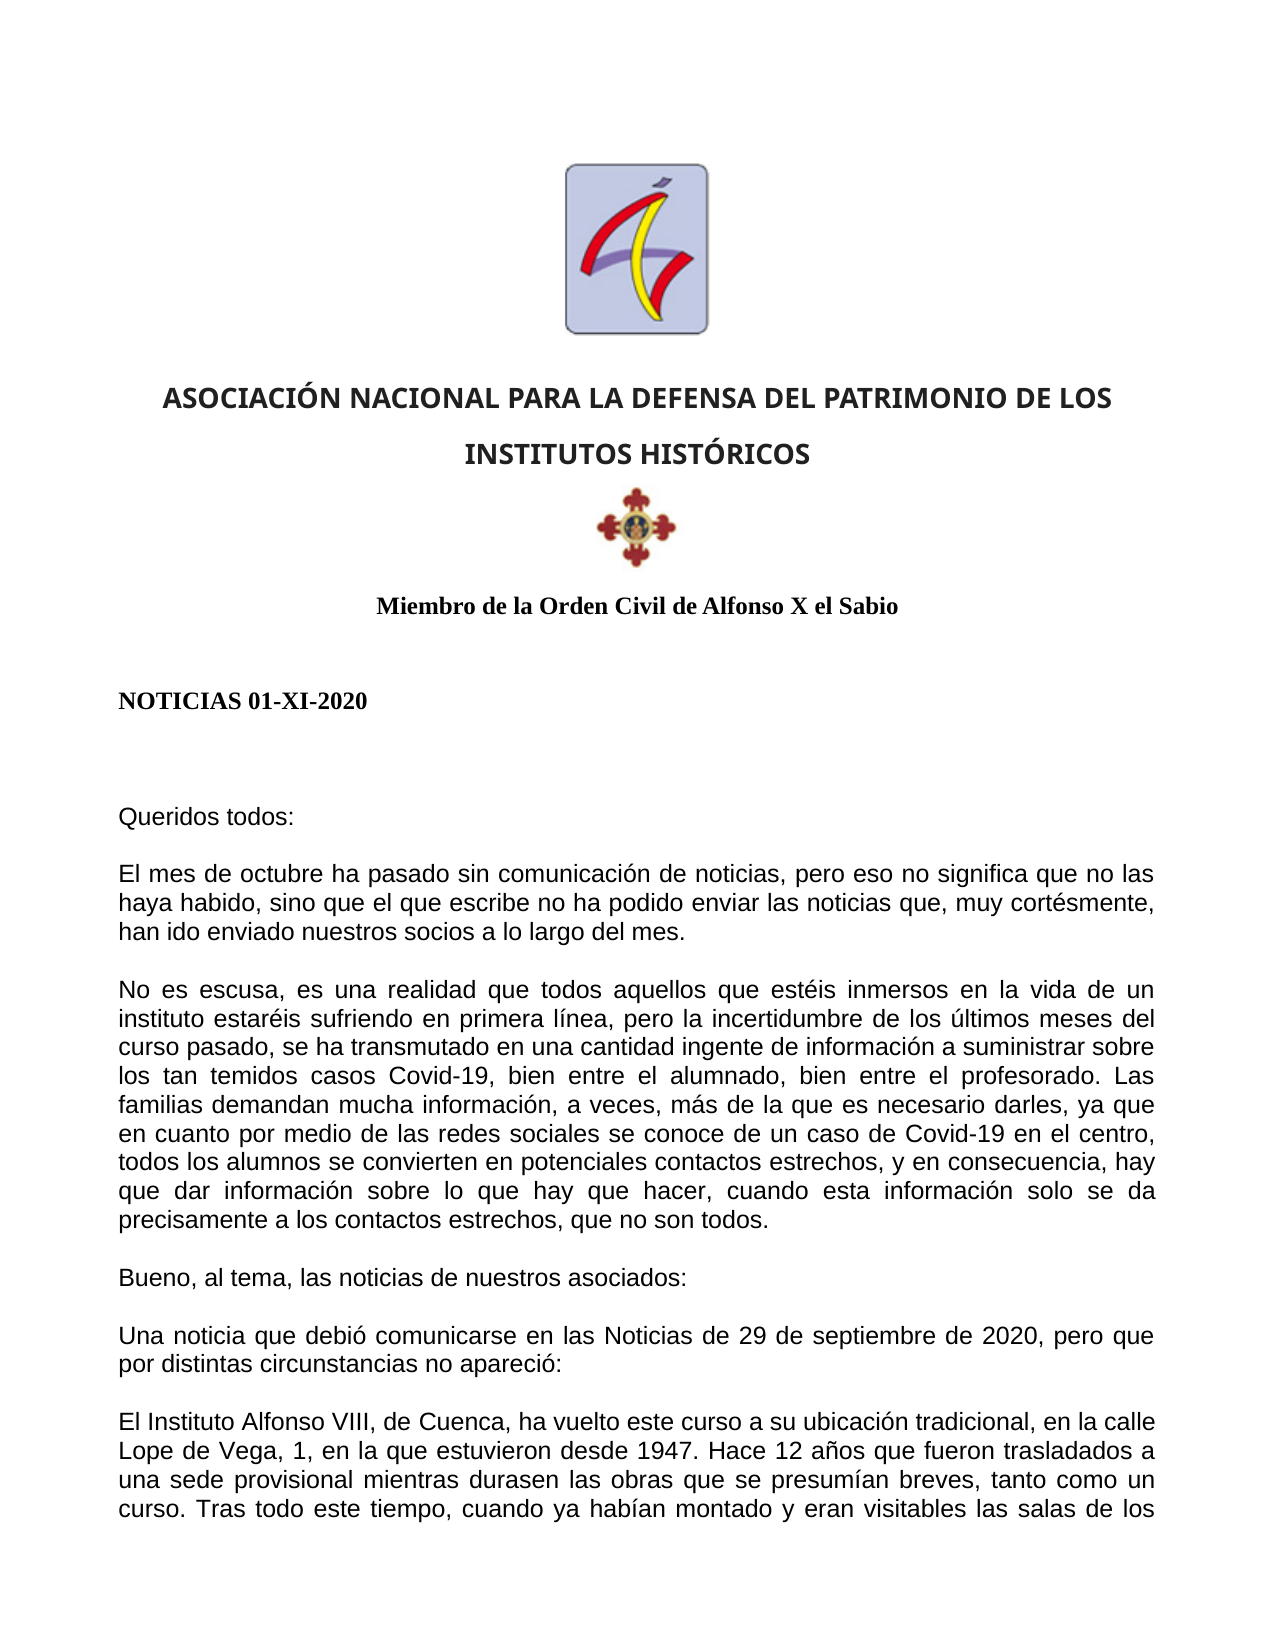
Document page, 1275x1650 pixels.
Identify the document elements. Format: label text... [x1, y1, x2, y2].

text El mes de octubre ha pasado sin comunicación de noticias, pero eso no significa que no las haya habido, sino que el que escribe no ha podido enviar las noticias que, muy cortésmente, han ido enviado nuestros socios a lo largo del mes. [118, 859, 1157, 946]
picture [584, 472, 691, 582]
text No es escusa, es una realidad que todos aquellos que estéis inmersos en la vida de un instituto estaréis sufriendo en primera línea, pero la incertidumbre de los últimos meses del curso pasado, se ha transmutado en una cantidad ingente de información a suministrar sobre los tan temidos casos Covid-19, bien entre el alumnado, bien entre el profesorado. Las familias demandan mucha información, a veces, más de la que es necesario darles, ya que en cuanto por medio de las redes sociales se conoce de un caso de Covid-19 en el centro, todos los alumnos se convierten en potenciales contactos estrechos, y en consecuencia, hay que dar información sobre lo que hay que hacer, cuando esta información solo se da precisamente a los contactos estrechos, que no son todos. [118, 975, 1157, 1234]
text Queridos todos: [118, 744, 1157, 830]
picture [564, 163, 711, 336]
text Una noticia que debió comunicarse en las Noticias de 29 de septiembre de 2020, pero que por distintas circunstancias no apareció: [118, 1321, 1157, 1378]
text Bueno, al tema, las noticias de nuestros asociados: [118, 1263, 1157, 1292]
text NOTICIAS 01-XI-2020 [118, 686, 1157, 715]
text ASOCIACIÓN NACIONAL PARA LA DEFENSA DEL PATRIMONIO DE LOS INSTITUTOS HISTÓRICOS [118, 360, 1157, 473]
text Miembro de la Orden Civil de Alfonso X el Sabio [118, 582, 1157, 619]
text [118, 1407, 1157, 1522]
